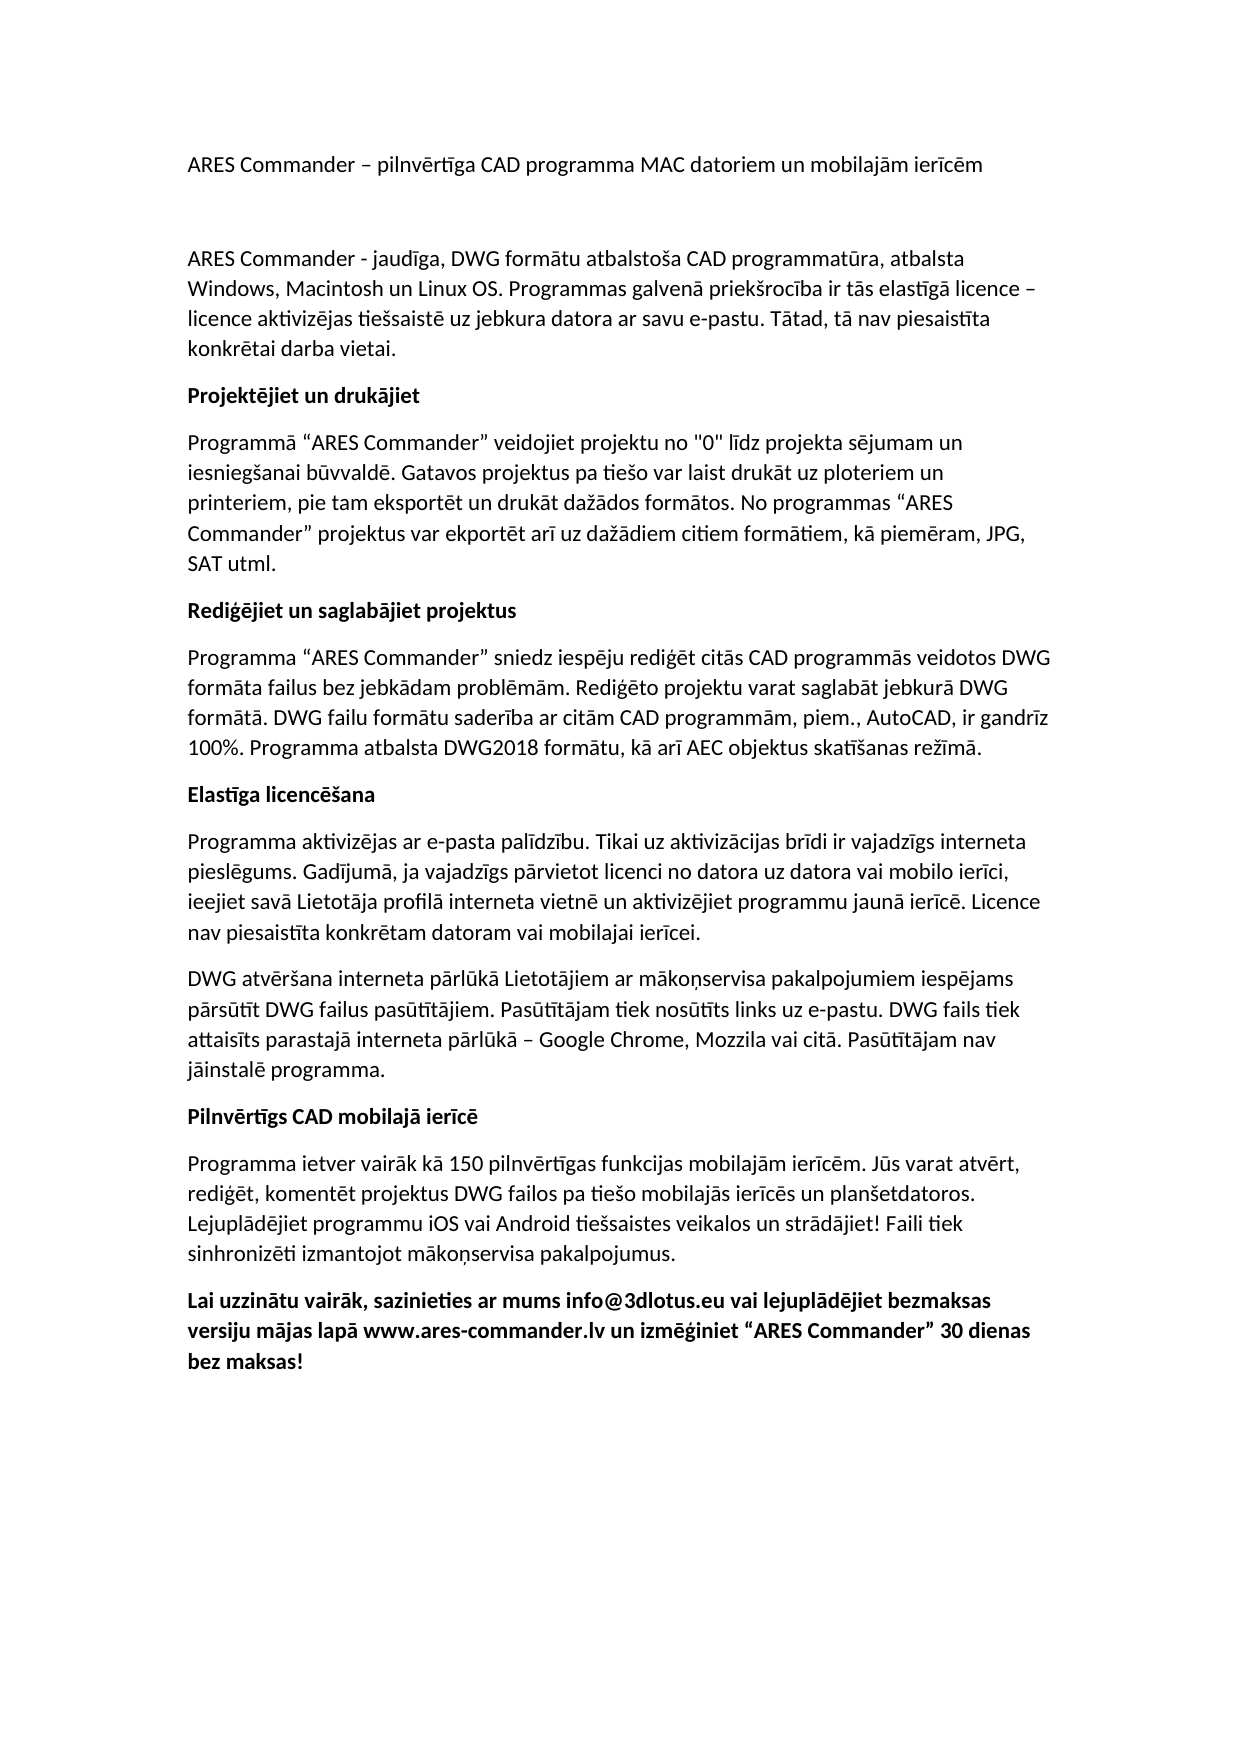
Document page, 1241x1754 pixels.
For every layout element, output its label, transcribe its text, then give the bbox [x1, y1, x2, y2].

text Pilnvērtīgs CAD mobilajā ierīcē [187, 1102, 1053, 1130]
text Lai uzzinātu vairāk, sazinieties ar mums info@3dlotus.eu vai lejuplādējiet bezmaksas versiju mājas lapā www.ares-commander.lv un izmēģiniet “ARES Commander” 30 dienas bez maksas! [187, 1286, 1053, 1375]
text Elastīga licencēšana [187, 780, 1053, 808]
text ARES Commander - jaudīga, DWG formātu atbalstoša CAD programmatūra, atbalsta Windows, Macintosh un Linux OS. Programmas galvenā priekšrocība ir tās elastīgā licence – licence aktivizējas tiešsaistē uz jebkura datora ar savu e-pastu. Tātad, tā nav piesaistīta konkrētai darba vietai. [187, 244, 1053, 362]
text ARES Commander – pilnvērtīga CAD programma MAC datoriem un mobilajām ierīcēm [187, 150, 1053, 178]
text Programma ietver vairāk kā 150 pilnvērtīgas funkcijas mobilajām ierīcēm. Jūs varat atvērt, rediģēt, komentēt projektus DWG failos pa tiešo mobilajās ierīcēs un planšetdatoros. Lejuplādējiet programmu iOS vai Android tiešsaistes veikalos un strādājiet! Faili tiek sinhronizēti izmantojot mākoņservisa pakalpojumus. [187, 1149, 1053, 1268]
text Programma aktivizējas ar e-pasta palīdzību. Tikai uz aktivizācijas brīdi ir vajadzīgs interneta pieslēgums. Gadījumā, ja vajadzīgs pārvietot licenci no datora uz datora vai mobilo ierīci, ieejiet savā Lietotāja profilā interneta vietnē un aktivizējiet programmu jaunā ierīcē. Licence nav piesaistīta konkrētam datoram vai mobilajai ierīcei. [187, 827, 1053, 946]
text Projektējiet un drukājiet [187, 381, 1053, 409]
text Programma “ARES Commander” sniedz iespēju rediģēt citās CAD programmās veidotos DWG formāta failus bez jebkādam problēmām. Rediģēto projektu varat saglabāt jebkurā DWG formātā. DWG failu formātu saderība ar citām CAD programmām, piem., AutoCAD, ir gandrīz 100%. Programma atbalsta DWG2018 formātu, kā arī AEC objektus skatīšanas režīmā. [187, 643, 1053, 761]
text DWG atvēršana interneta pārlūkā Lietotājiem ar mākoņservisa pakalpojumiem iespējams pārsūtīt DWG failus pasūtītājiem. Pasūtītājam tiek nosūtīts links uz e-pastu. DWG fails tiek attaisīts parastajā interneta pārlūkā – Google Chrome, Mozzila vai citā. Pasūtītājam nav jāinstalē programma. [187, 964, 1053, 1083]
text Rediģējiet un saglabājiet projektus [187, 596, 1053, 624]
text Programmā “ARES Commander” veidojiet projektu no "0" līdz projekta sējumam un iesniegšanai būvvaldē. Gatavos projektus pa tiešo var laist drukāt uz ploteriem un printeriem, pie tam eksportēt un drukāt dažādos formātos. No programmas “ARES Commander” projektus var ekportēt arī uz dažādiem citiem formātiem, kā piemēram, JPG, SAT utml. [187, 428, 1053, 577]
